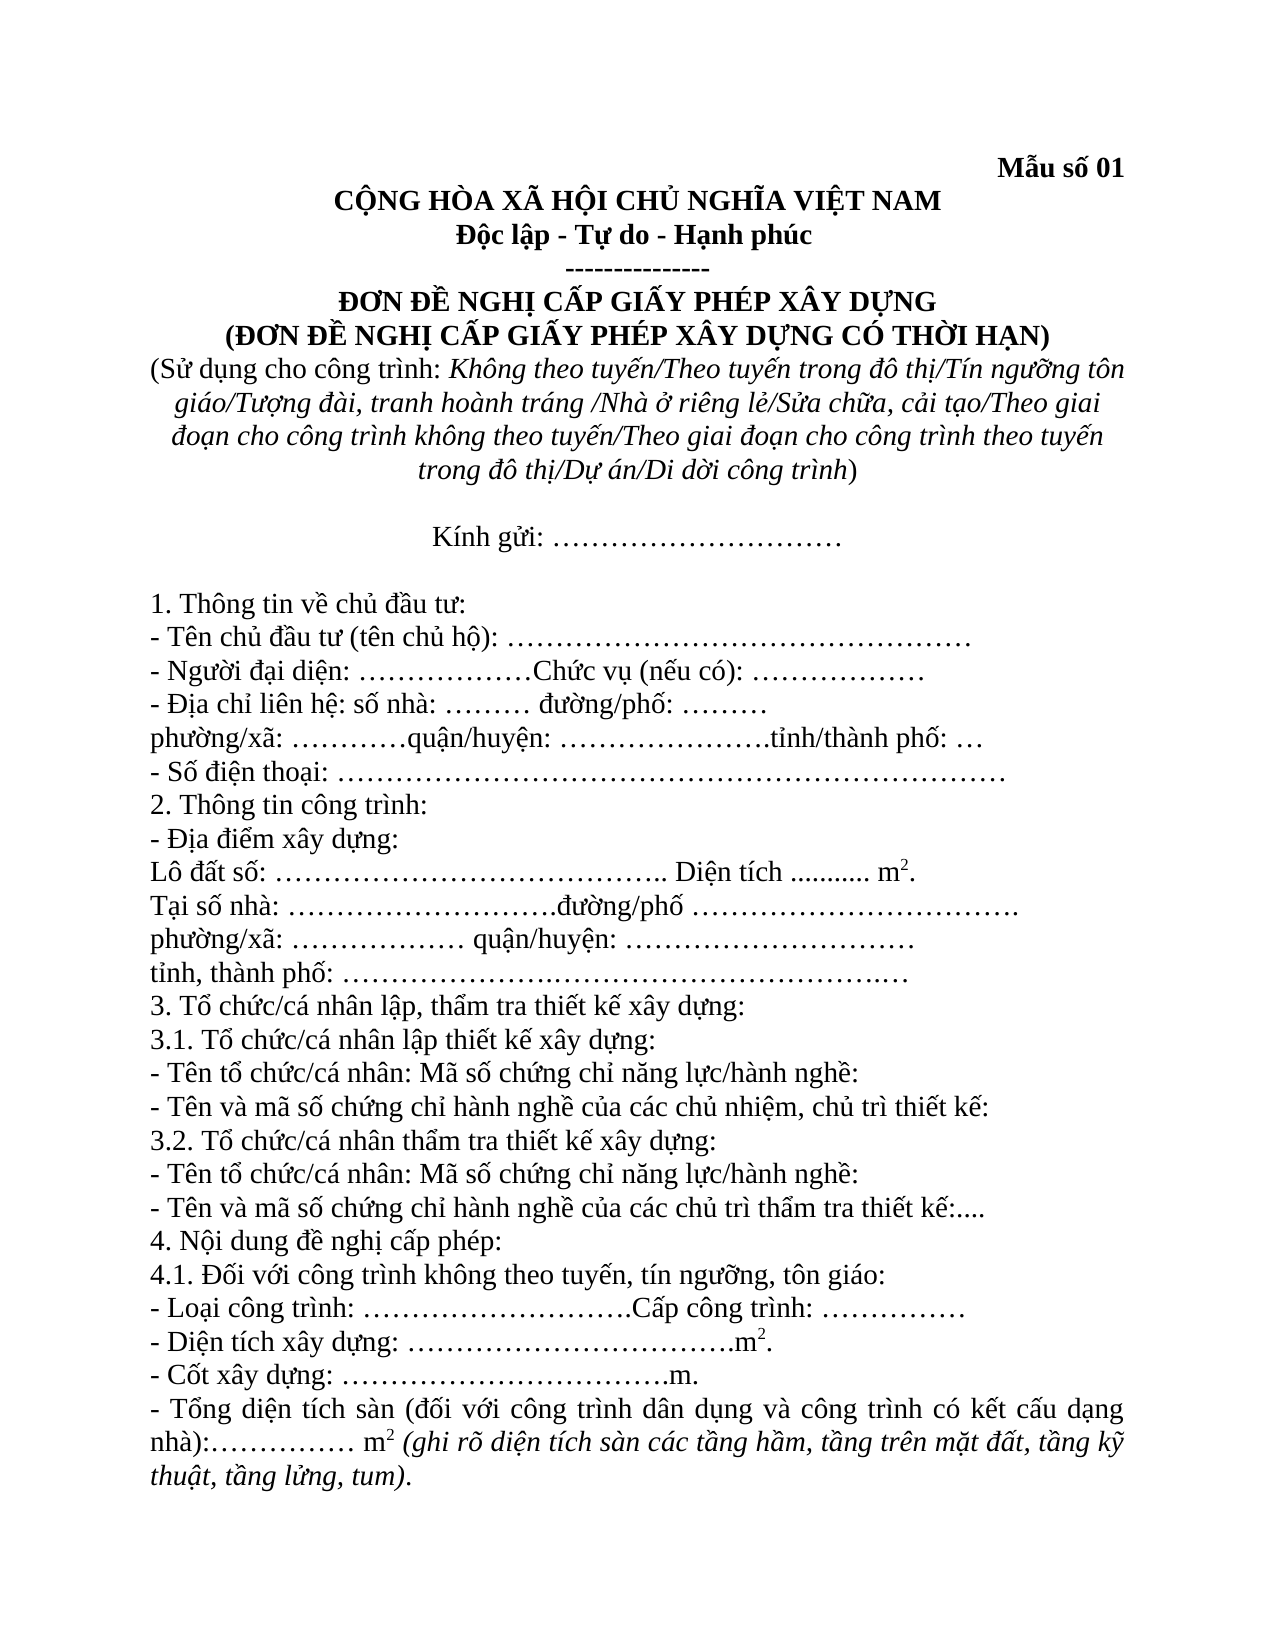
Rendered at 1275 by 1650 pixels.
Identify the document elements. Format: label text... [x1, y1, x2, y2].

text phường/xã: …………quận/huyện: ………………….tỉnh/thành phố: … [150, 720, 1125, 754]
text CỘNG HÒA XÃ HỘI CHỦ NGHĨA VIỆT NAM Độc lập - Tự do - Hạnh phúc --------------- [150, 183, 1125, 284]
text 3.2. Tổ chức/cá nhân thẩm tra thiết kế xây dựng: [150, 1123, 1125, 1156]
text - Địa chỉ liên hệ: số nhà: ……… đường/phố: ……… [150, 687, 1125, 720]
text (ĐƠN ĐỀ NGHỊ CẤP GIẤY PHÉP XÂY DỰNG CÓ THỜI HẠN) (Sử dụng cho công trình: Không theo tuyến/Theo tuyến trong đô thị/Tín ngưỡng tôn giáo/Tượng đài, tranh hoành tráng /Nhà ở riêng lẻ/Sửa chữa, cải tạo/Theo giai đoạn cho công trình không theo tuyến/Theo giai đoạn cho công trình theo tuyến trong đô thị/Dự án/Di dời công trình) [150, 318, 1125, 485]
text Tại số nhà: ……………………….đường/phố ……………………………. [150, 888, 1125, 921]
text - Loại công trình: ……………………….Cấp công trình: …………… [150, 1290, 1125, 1324]
text 4. Nội dung đề nghị cấp phép: [150, 1223, 1125, 1257]
text - Địa điểm xây dựng: [150, 821, 1125, 854]
text - Tên và mã số chứng chỉ hành nghề của các chủ trì thẩm tra thiết kế:.... [150, 1190, 1125, 1223]
text - Tên chủ đầu tư (tên chủ hộ): ………………………………………… [150, 619, 1125, 653]
text - Tên và mã số chứng chỉ hành nghề của các chủ nhiệm, chủ trì thiết kế: [150, 1089, 1125, 1123]
text - Diện tích xây dựng: …………………………….m2. [150, 1324, 1125, 1357]
text - Người đại diện: ………………Chức vụ (nếu có): ……………… [150, 653, 1125, 687]
text 2. Thông tin công trình: [150, 787, 1125, 821]
text 3. Tổ chức/cá nhân lập, thẩm tra thiết kế xây dựng: [150, 988, 1125, 1022]
text Kính gửi: ………………………… [150, 519, 1125, 552]
text 1. Thông tin về chủ đầu tư: [150, 586, 1125, 619]
text phường/xã: ……………… quận/huyện: ………………………… [150, 921, 1125, 955]
text ĐƠN ĐỀ NGHỊ CẤP GIẤY PHÉP XÂY DỰNG [150, 284, 1125, 318]
text - Tên tổ chức/cá nhân: Mã số chứng chỉ năng lực/hành nghề: [150, 1056, 1125, 1089]
text Mẫu số 01 [150, 150, 1125, 183]
text - Cốt xây dựng: …………………………….m. [150, 1357, 1125, 1391]
text tỉnh, thành phố: ………………….…………………………….… [150, 955, 1125, 988]
text 3.1. Tổ chức/cá nhân lập thiết kế xây dựng: [150, 1022, 1125, 1056]
text - Số điện thoại: …………………………………………………………… [150, 754, 1125, 787]
text - Tổng diện tích sàn (đối với công trình dân dụng và công trình có kết cấu dạng nhà):…………… m2 (ghi rõ diện tích sàn các tầng hầm, tầng trên mặt đất, tầng kỹ thuật, tầng lửng, tum). [150, 1391, 1125, 1492]
text 4.1. Đối với công trình không theo tuyến, tín ngưỡng, tôn giáo: [150, 1257, 1125, 1290]
text Lô đất số: ………………………………….. Diện tích ........... m2. [150, 854, 1125, 888]
text - Tên tổ chức/cá nhân: Mã số chứng chỉ năng lực/hành nghề: [150, 1156, 1125, 1190]
